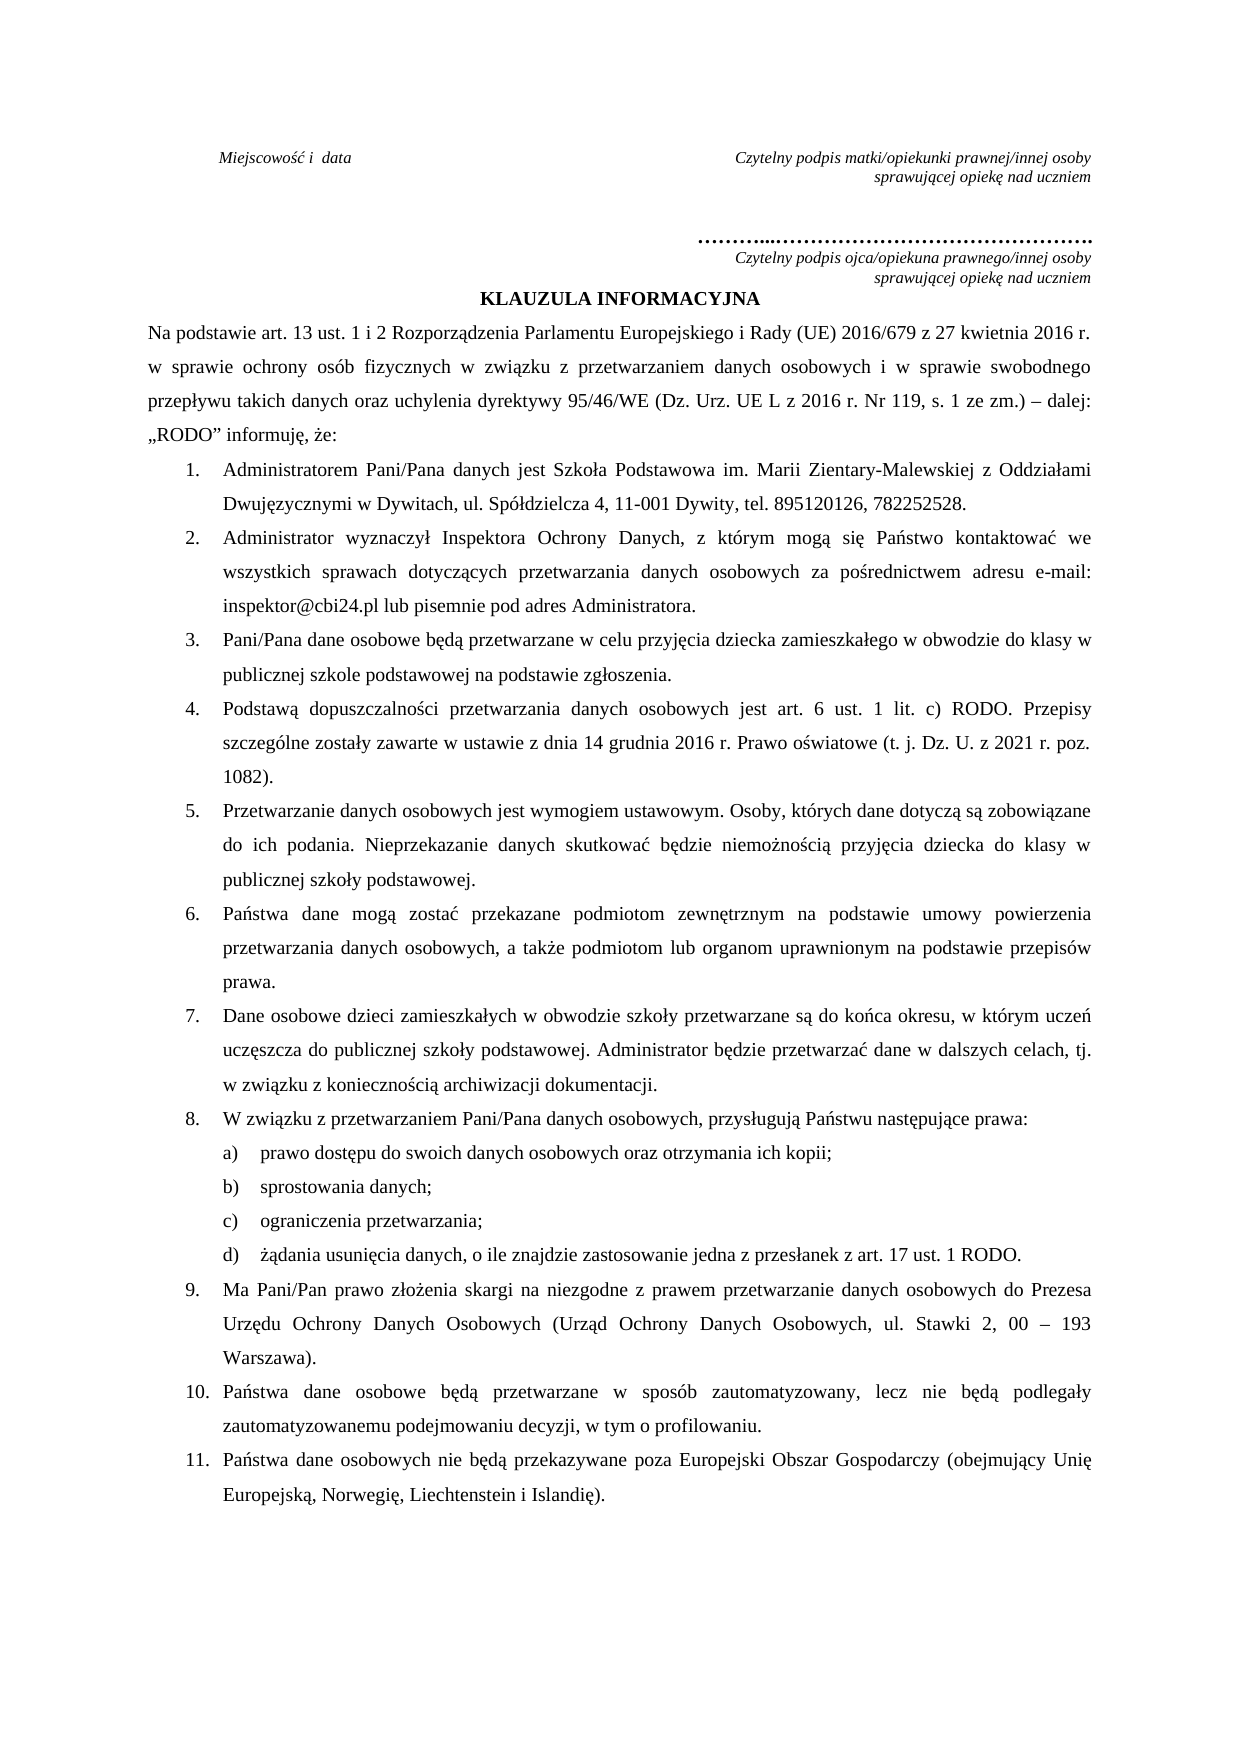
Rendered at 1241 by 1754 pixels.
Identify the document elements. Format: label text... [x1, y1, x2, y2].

list W związku z przetwarzaniem Pani/Pana danych osobowych, przysługują Państwu następujące prawa: [185, 1107, 1093, 1129]
text ………...………………………………………. [148, 224, 1093, 248]
list Państwa dane osobowe będą przetwarzane w sposób zautomatyzowany, lecz nie będą podlegały zautomatyzowanemu podejmowaniu decyzji, w tym o profilowaniu. [185, 1380, 1093, 1437]
text Miejscowość i data Czytelny podpis matki/opiekunki prawnej/innej osoby sprawującej opiekę nad uczniem [148, 148, 1093, 186]
list sprostowania danych; [223, 1175, 1093, 1198]
list Administratorem Pani/Pana danych jest Szkoła Podstawowa im. Marii Zientary-Malewskiej z Oddziałami Dwujęzycznymi w Dywitach, ul. Spółdzielcza 4, 11-001 Dywity, tel. 895120126, 782252528. [185, 457, 1093, 514]
list Pani/Pana dane osobowe będą przetwarzane w celu przyjęcia dziecka zamieszkałego w obwodzie do klasy w publicznej szkole podstawowej na podstawie zgłoszenia. [185, 628, 1093, 685]
list Przetwarzanie danych osobowych jest wymogiem ustawowym. Osoby, których dane dotyczą są zobowiązane do ich podania. Nieprzekazanie danych skutkować będzie niemożnością przyjęcia dziecka do klasy w publicznej szkoły podstawowej. [185, 799, 1093, 890]
list żądania usunięcia danych, o ile znajdzie zastosowanie jedna z przesłanek z art. 17 ust. 1 RODO. [223, 1243, 1093, 1266]
list Państwa dane osobowych nie będą przekazywane poza Europejski Obszar Gospodarczy (obejmujący Unię Europejską, Norwegię, Liechtenstein i Islandię). [185, 1448, 1093, 1505]
text Na podstawie art. 13 ust. 1 i 2 Rozporządzenia Parlamentu Europejskiego i Rady (UE) 2016/679 z 27 kwietnia 2016 r. w sprawie ochrony osób fizycznych w związku z przetwarzaniem danych osobowych i w sprawie swobodnego przepływu takich danych oraz uchylenia dyrektywy 95/46/WE (Dz. Urz. UE L z 2016 r. Nr 119, s. 1 ze zm.) – dalej: „RODO” informuję, że: [148, 321, 1093, 446]
text Czytelny podpis ojca/opiekuna prawnego/innej osoby [148, 248, 1093, 267]
list Państwa dane mogą zostać przekazane podmiotom zewnętrznym na podstawie umowy powierzenia przetwarzania danych osobowych, a także podmiotom lub organom uprawnionym na podstawie przepisów prawa. [185, 902, 1093, 993]
text sprawującej opiekę nad uczniem [148, 267, 1093, 287]
list Podstawą dopuszczalności przetwarzania danych osobowych jest art. 6 ust. 1 lit. c) RODO. Przepisy szczególne zostały zawarte w ustawie z dnia 14 grudnia 2016 r. Prawo oświatowe (t. j. Dz. U. z 2021 r. poz. 1082). [185, 697, 1093, 788]
text KLAUZULA INFORMACYJNA [148, 287, 1093, 309]
list Dane osobowe dzieci zamieszkałych w obwodzie szkoły przetwarzane są do końca okresu, w którym uczeń uczęszcza do publicznej szkoły podstawowej. Administrator będzie przetwarzać dane w dalszych celach, tj. w związku z koniecznością archiwizacji dokumentacji. [185, 1004, 1093, 1095]
list Ma Pani/Pan prawo złożenia skargi na niezgodne z prawem przetwarzanie danych osobowych do Prezesa Urzędu Ochrony Danych Osobowych (Urząd Ochrony Danych Osobowych, ul. Stawki 2, 00 – 193 Warszawa). [185, 1277, 1093, 1369]
list prawo dostępu do swoich danych osobowych oraz otrzymania ich kopii; [223, 1141, 1093, 1164]
list Administrator wyznaczył Inspektora Ochrony Danych, z którym mogą się Państwo kontaktować we wszystkich sprawach dotyczących przetwarzania danych osobowych za pośrednictwem adresu e-mail: inspektor@cbi24.pl lub pisemnie pod adres Administratora. [185, 526, 1093, 617]
list ograniczenia przetwarzania; [223, 1209, 1093, 1232]
